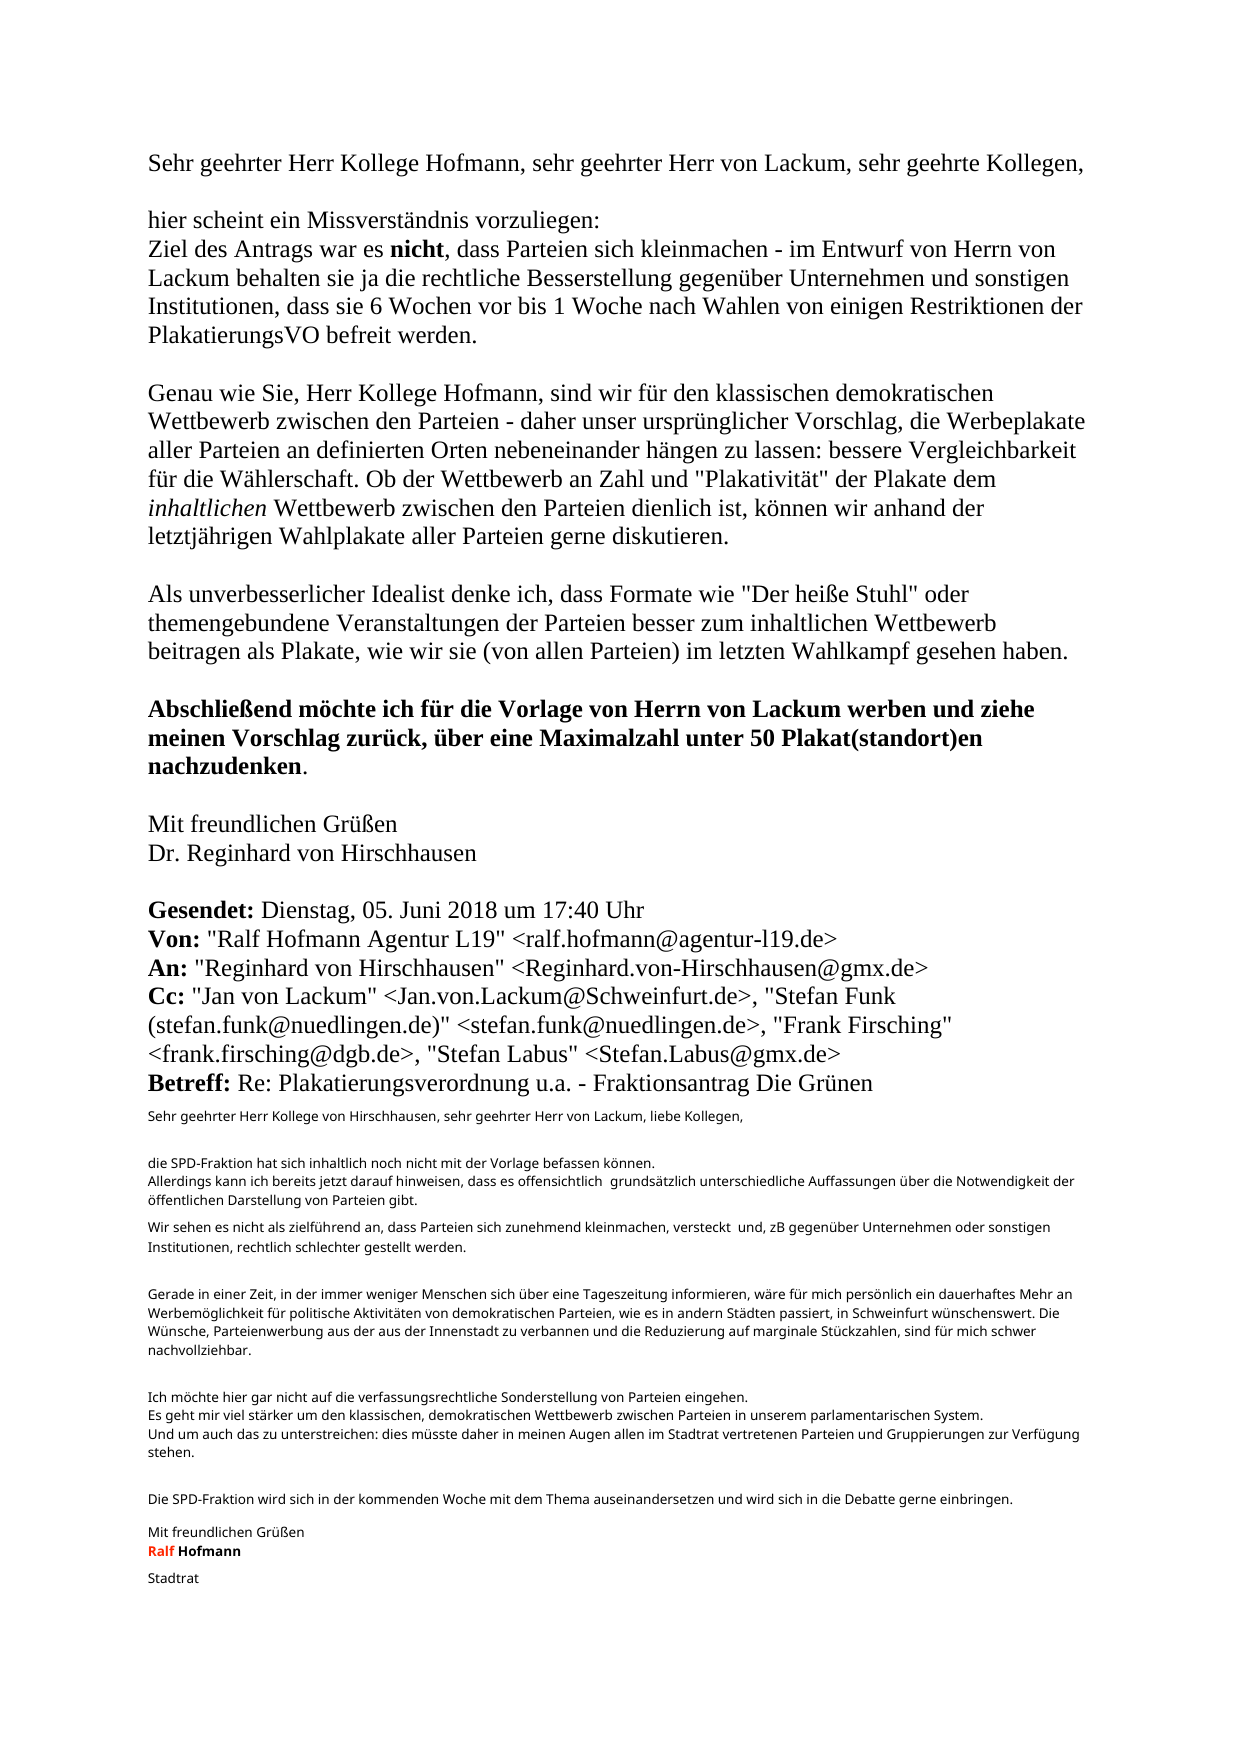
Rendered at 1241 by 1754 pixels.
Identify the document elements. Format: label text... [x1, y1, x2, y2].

text hier scheint ein Missverständnis vorzuliegen: [148, 205, 1093, 234]
text Dr. Reginhard von Hirschhausen [148, 838, 1093, 866]
text Mit freundlichen Grüßen Ralf Hofmann Stadtrat [148, 1509, 1093, 1589]
text Gesendet: Dienstag, 05. Juni 2018 um 17:40 Uhr Von: "Ralf Hofmann Agentur L19" <ralf.hofmann@agentur-l19.de> An: "Reginhard von Hirschhausen" <Reginhard.von-Hirschhausen@gmx.de> Cc: "Jan von Lackum" <Jan.von.Lackum@Schweinfurt.de>, "Stefan Funk (stefan.funk@nuedlingen.de)" <stefan.funk@nuedlingen.de>, "Frank Firsching" <frank.firsching@dgb.de>, "Stefan Labus" <Stefan.Labus@gmx.de> Betreff: Re: Plakatierungsverordnung u.a. - Fraktionsantrag Die Grünen [148, 895, 1093, 1096]
text Die SPD-Fraktion wird sich in der kommenden Woche mit dem Thema auseinandersetzen und wird sich in die Debatte gerne einbringen. [148, 1490, 1093, 1509]
text Abschließend möchte ich für die Vorlage von Herrn von Lackum werben und ziehe meinen Vorschlag zurück, über eine Maximalzahl unter 50 Plakat(standort)en nachzudenken. [148, 694, 1093, 780]
text Sehr geehrter Herr Kollege Hofmann, sehr geehrter Herr von Lackum, sehr geehrte Kollegen, [148, 148, 1093, 176]
text Wir sehen es nicht als zielführend an, dass Parteien sich zunehmend kleinmachen, versteckt und, zB gegenüber Unternehmen oder sonstigen Institutionen, rechtlich schlechter gestellt werden. [148, 1209, 1093, 1256]
text Allerdings kann ich bereits jetzt darauf hinweisen, dass es offensichtlich grundsätzlich unterschiedliche Auffassungen über die Notwendigkeit der öffentlichen Darstellung von Parteien gibt. [148, 1172, 1093, 1209]
text Genau wie Sie, Herr Kollege Hofmann, sind wir für den klassischen demokratischen Wettbewerb zwischen den Parteien - daher unser ursprünglicher Vorschlag, die Werbeplakate aller Parteien an definierten Orten nebeneinander hängen zu lassen: bessere Vergleichbarkeit für die Wählerschaft. Ob der Wettbewerb an Zahl und "Plakativität" der Plakate dem inhaltlichen Wettbewerb zwischen den Parteien dienlich ist, können wir anhand der letztjährigen Wahlplakate aller Parteien gerne diskutieren. [148, 378, 1093, 550]
text Als unverbesserlicher Idealist denke ich, dass Formate wie "Der heiße Stuhl" oder themengebundene Veranstaltungen der Parteien besser zum inhaltlichen Wettbewerb beitragen als Plakate, wie wir sie (von allen Parteien) im letzten Wahlkampf gesehen haben. [148, 579, 1093, 665]
text Ziel des Antrags war es nicht, dass Parteien sich kleinmachen - im Entwurf von Herrn von Lackum behalten sie ja die rechtliche Besserstellung gegenüber Unternehmen und sonstigen Institutionen, dass sie 6 Wochen vor bis 1 Woche nach Wahlen von einigen Restriktionen der PlakatierungsVO befreit werden. [148, 234, 1093, 349]
text Ich möchte hier gar nicht auf die verfassungsrechtliche Sonderstellung von Parteien eingehen. [148, 1388, 1093, 1406]
text Mit freundlichen Grüßen [148, 809, 1093, 838]
text Sehr geehrter Herr Kollege von Hirschhausen, sehr geehrter Herr von Lackum, liebe Kollegen, [148, 1107, 1093, 1125]
text Und um auch das zu unterstreichen: dies müsste daher in meinen Augen allen im Stadtrat vertretenen Parteien und Gruppierungen zur Verfügung stehen. [148, 1424, 1093, 1461]
text Gerade in einer Zeit, in der immer weniger Menschen sich über eine Tageszeitung informieren, wäre für mich persönlich ein dauerhaftes Mehr an Werbemöglichkeit für politische Aktivitäten von demokratischen Parteien, wie es in andern Städten passiert, in Schweinfurt wünschenswert. Die Wünsche, Parteienwerbung aus der aus der Innenstadt zu verbannen und die Reduzierung auf marginale Stückzahlen, sind für mich schwer nachvollziehbar. [148, 1285, 1093, 1359]
text die SPD-Fraktion hat sich inhaltlich noch nicht mit der Vorlage befassen können. [148, 1154, 1093, 1172]
text Es geht mir viel stärker um den klassischen, demokratischen Wettbewerb zwischen Parteien in unserem parlamentarischen System. [148, 1406, 1093, 1424]
